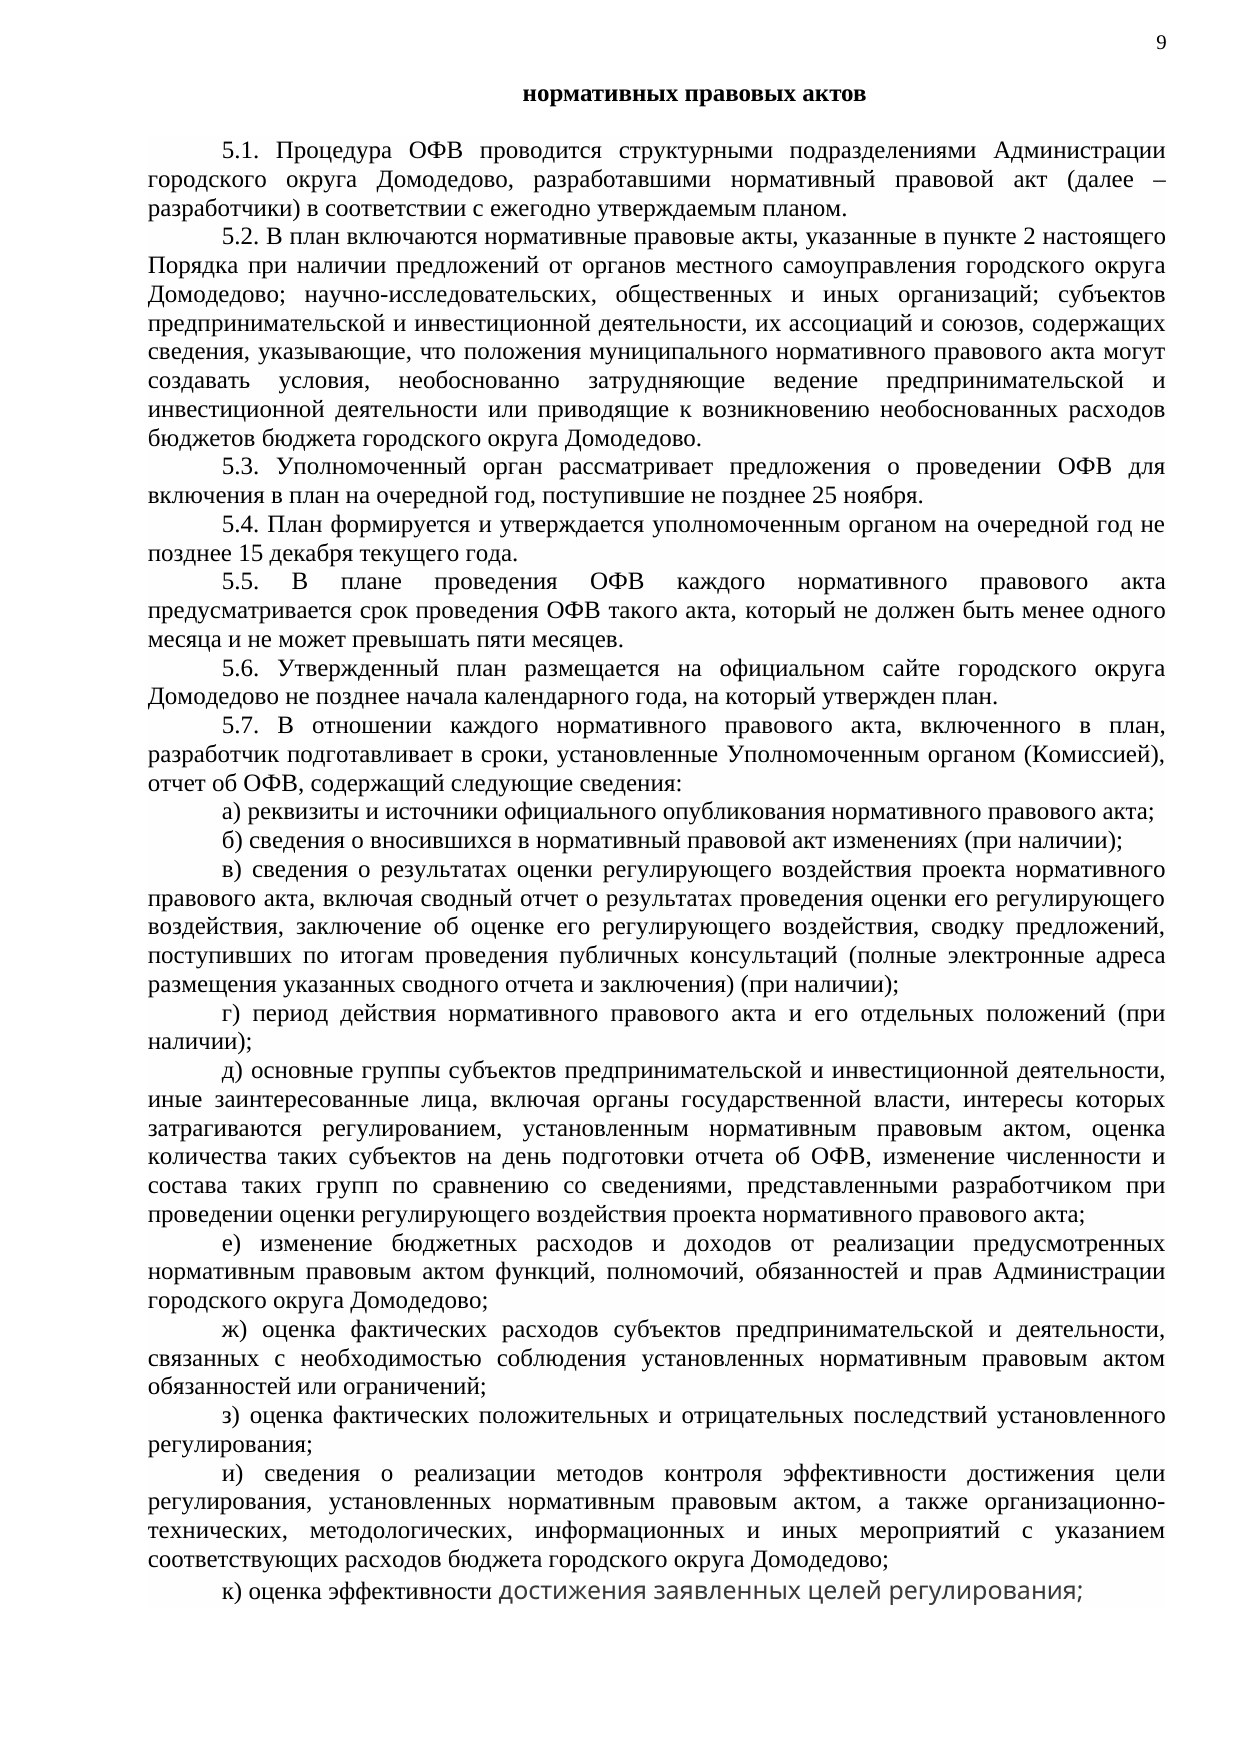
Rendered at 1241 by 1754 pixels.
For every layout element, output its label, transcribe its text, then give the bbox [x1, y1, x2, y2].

text б) сведения о вносившихся в нормативный правовой акт изменениях (при наличии); [148, 825, 1166, 854]
text ж) оценка фактических расходов субъектов предпринимательской и деятельности, связанных с необходимостью соблюдения установленных нормативным правовым актом обязанностей или ограничений; [148, 1314, 1166, 1400]
text в) сведения о результатах оценки регулирующего воздействия проекта нормативного правового акта, включая сводный отчет о результатах проведения оценки его регулирующего воздействия, заключение об оценке его регулирующего воздействия, сводку предложений, поступивших по итогам проведения публичных консультаций (полные электронные адреса размещения указанных сводного отчета и заключения) (при наличии); [148, 854, 1166, 998]
text д) основные группы субъектов предпринимательской и инвестиционной деятельности, иные заинтересованные лица, включая органы государственной власти, интересы которых затрагиваются регулированием, установленным нормативным правовым актом, оценка количества таких субъектов на день подготовки отчета об ОФВ, изменение численности и состава таких групп по сравнению со сведениями, представленными разработчиком при проведении оценки регулирующего воздействия проекта нормативного правового акта; [148, 1055, 1166, 1228]
text нормативных правовых актов [223, 78, 1166, 106]
text к) оценка эффективности достижения заявленных целей регулирования; [148, 1573, 1166, 1607]
text 5.1. Процедура ОФВ проводится структурными подразделениями Администрации городского округа Домодедово, разработавшими нормативный правовой акт (далее – разработчики) в соответствии с ежегодно утверждаемым планом. [148, 135, 1166, 221]
text г) период действия нормативного правового акта и его отдельных положений (при наличии); [148, 998, 1166, 1055]
text 5.5. В плане проведения ОФВ каждого нормативного правового акта предусматривается срок проведения ОФВ такого акта, который не должен быть менее одного месяца и не может превышать пяти месяцев. [148, 566, 1166, 653]
text е) изменение бюджетных расходов и доходов от реализации предусмотренных нормативным правовым актом функций, полномочий, обязанностей и прав Администрации городского округа Домодедово; [148, 1228, 1166, 1314]
text 5.4. План формируется и утверждается уполномоченным органом на очередной год не позднее 15 декабря текущего года. [148, 509, 1166, 566]
text 5.2. В план включаются нормативные правовые акты, указанные в пункте 2 настоящего Порядка при наличии предложений от органов местного самоуправления городского округа Домодедово; научно-исследовательских, общественных и иных организаций; субъектов предпринимательской и инвестиционной деятельности, их ассоциаций и союзов, содержащих сведения, указывающие, что положения муниципального нормативного правового акта могут создавать условия, необоснованно затрудняющие ведение предпринимательской и инвестиционной деятельности или приводящие к возникновению необоснованных расходов бюджетов бюджета городского округа Домодедово. [148, 221, 1166, 451]
text 5.6. Утвержденный план размещается на официальном сайте городского округа Домодедово не позднее начала календарного года, на который утвержден план. [148, 653, 1166, 710]
text з) оценка фактических положительных и отрицательных последствий установленного регулирования; [148, 1400, 1166, 1458]
text 5.7. В отношении каждого нормативного правового акта, включенного в план, разработчик подготавливает в сроки, установленные Уполномоченным органом (Комиссией), отчет об ОФВ, содержащий следующие сведения: [148, 710, 1166, 796]
text и) сведения о реализации методов контроля эффективности достижения цели регулирования, установленных нормативным правовым актом, а также организационно-технических, методологических, информационных и иных мероприятий с указанием соответствующих расходов бюджета городского округа Домодедово; [148, 1458, 1166, 1573]
text 5.3. Уполномоченный орган рассматривает предложения о проведении ОФВ для включения в план на очередной год, поступившие не позднее 25 ноября. [148, 451, 1166, 509]
text а) реквизиты и источники официального опубликования нормативного правового акта; [148, 796, 1166, 825]
